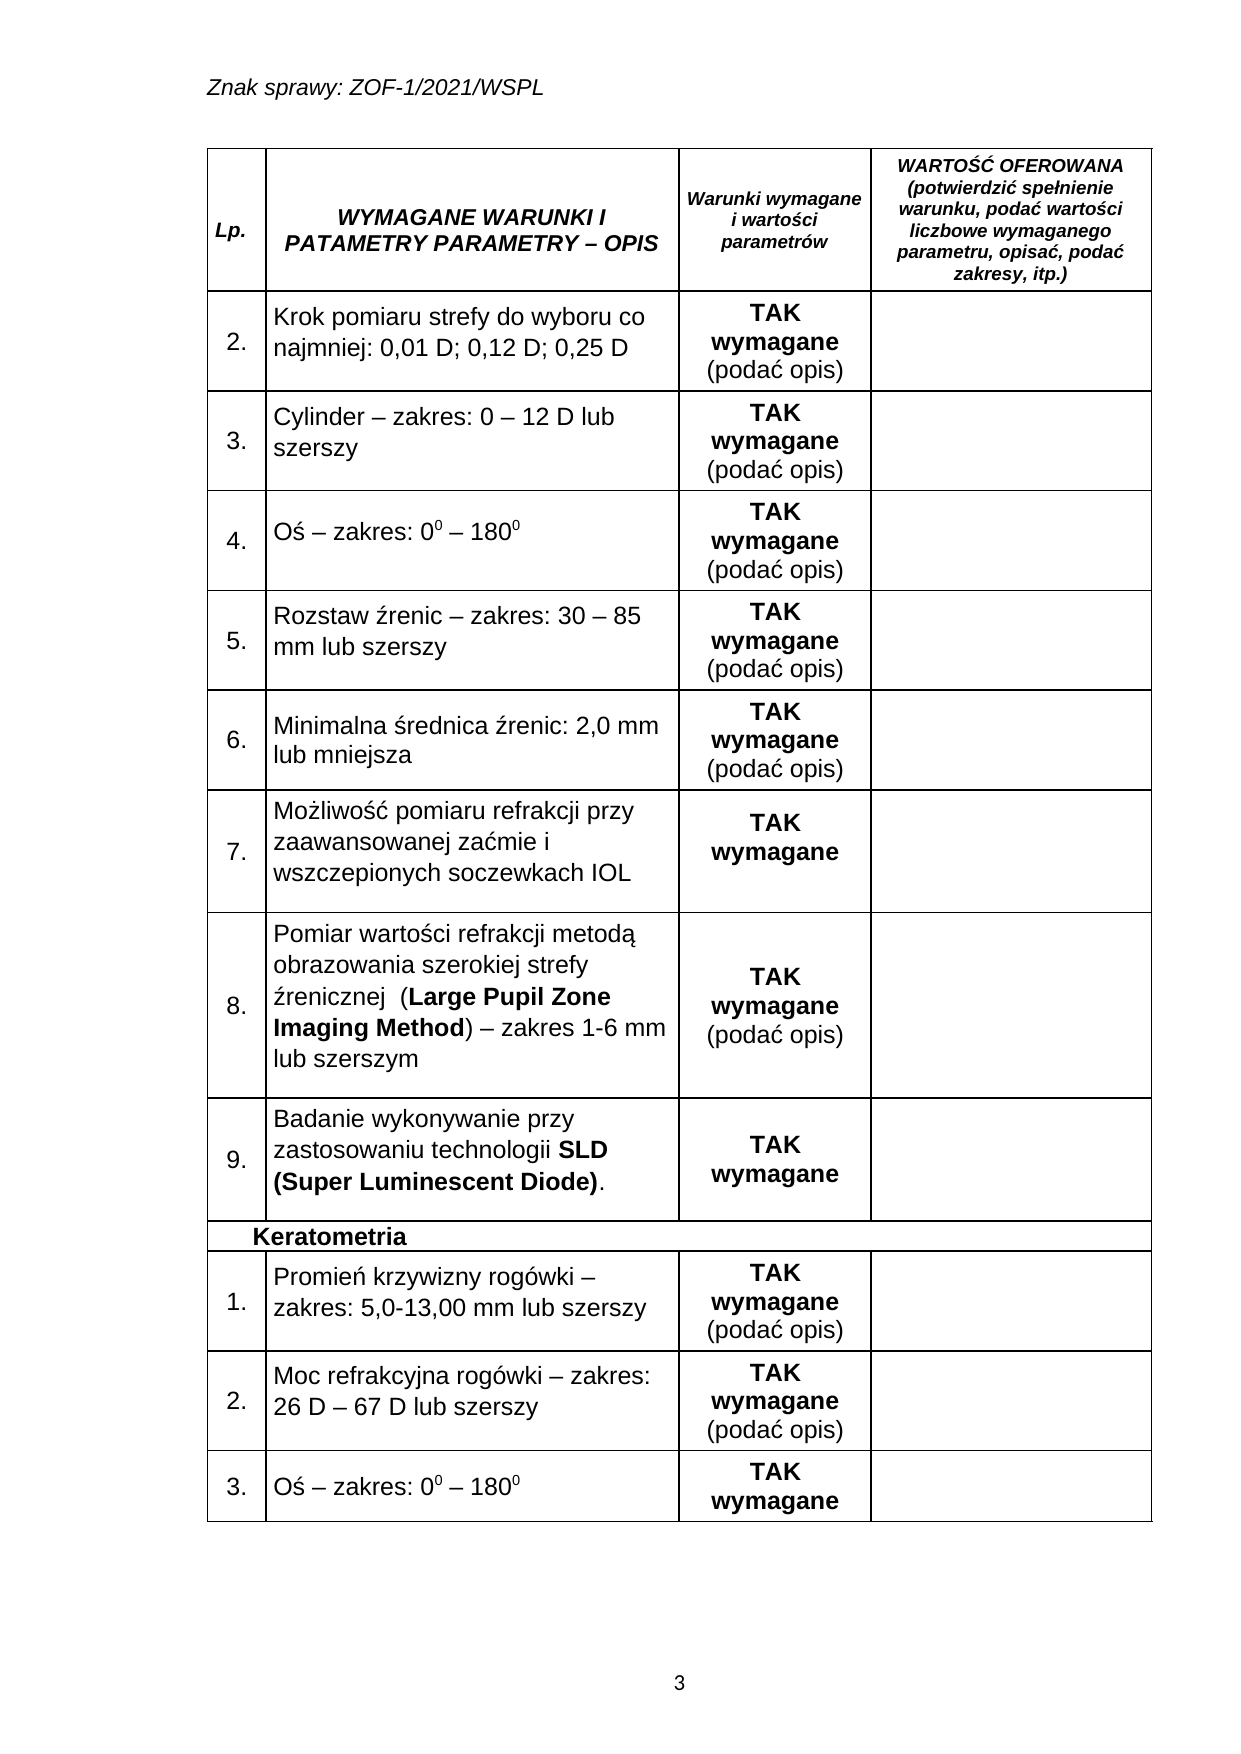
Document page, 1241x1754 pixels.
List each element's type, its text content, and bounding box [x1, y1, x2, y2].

table_cell 5. [208, 591, 265, 689]
table_cell Możliwość pomiaru refrakcji przy zaawansowanej zaćmie i wszczepionych soczewkach IOL [267, 791, 678, 912]
table_cell Cylinder – zakres: 0 – 12 D lub szerszy [267, 392, 678, 490]
table_cell Rozstaw źrenic – zakres: 30 – 85 mm lub szerszy [267, 591, 678, 689]
table_cell [872, 591, 1151, 689]
table_cell Krok pomiaru strefy do wyboru co najmniej: 0,01 D; 0,12 D; 0,25 D [267, 292, 678, 390]
table_cell Oś – zakres: 00 – 1800 [267, 491, 678, 589]
table_cell TAK wymagane (podać opis) [680, 491, 870, 589]
table_cell 2. [208, 292, 265, 390]
table_cell TAK wymagane [680, 1451, 870, 1521]
table_header WYMAGANE WARUNKI I PATAMETRY PARAMETRY – OPIS [267, 149, 678, 290]
table_cell [872, 1252, 1151, 1350]
table_cell Keratometria [208, 1222, 1151, 1250]
table_header WARTOŚĆ OFEROWANA (potwierdzić spełnienie warunku, podać wartości liczbowe wymaganego parametru, opisać, podać zakresy, itp.) [872, 149, 1151, 290]
table_cell [872, 791, 1151, 912]
table_cell 4. [208, 491, 265, 589]
table_cell 8. [208, 913, 265, 1097]
table_cell Pomiar wartości refrakcji metodą obrazowania szerokiej strefy źrenicznej (Large Pupil Zone Imaging Method) – zakres 1-6 mm lub szerszym [267, 913, 678, 1097]
table_cell TAK wymagane (podać opis) [680, 292, 870, 390]
table_cell 7. [208, 791, 265, 912]
table_cell Promień krzywizny rogówki – zakres: 5,0-13,00 mm lub szerszy [267, 1252, 678, 1350]
table_cell TAK wymagane (podać opis) [680, 591, 870, 689]
table_cell [872, 392, 1151, 490]
table_cell 2. [208, 1352, 265, 1450]
table_cell [872, 691, 1151, 789]
table_cell 9. [208, 1099, 265, 1220]
table_cell TAK wymagane (podać opis) [680, 392, 870, 490]
table_cell Badanie wykonywanie przy zastosowaniu technologii SLD (Super Luminescent Diode). [267, 1099, 678, 1220]
table_header Warunki wymagane i wartości parametrów [680, 149, 870, 290]
table_cell TAK wymagane (podać opis) [680, 691, 870, 789]
table_header Lp. [208, 149, 265, 290]
table_cell 1. [208, 1252, 265, 1350]
table_cell Minimalna średnica źrenic: 2,0 mm lub mniejsza [267, 691, 678, 789]
table_cell [872, 1099, 1151, 1220]
table_cell [872, 1451, 1151, 1521]
table_cell TAK wymagane (podać opis) [680, 913, 870, 1097]
table_cell 6. [208, 691, 265, 789]
table_cell [872, 292, 1151, 390]
table_cell 3. [208, 1451, 265, 1521]
table_cell [872, 1352, 1151, 1450]
table_cell TAK wymagane [680, 791, 870, 912]
table_cell TAK wymagane [680, 1099, 870, 1220]
table_cell TAK wymagane (podać opis) [680, 1352, 870, 1450]
table_cell [872, 913, 1151, 1097]
table_cell Oś – zakres: 00 – 1800 [267, 1451, 678, 1521]
table_cell [872, 491, 1151, 589]
table_cell Moc refrakcyjna rogówki – zakres: 26 D – 67 D lub szerszy [267, 1352, 678, 1450]
table_cell TAK wymagane (podać opis) [680, 1252, 870, 1350]
table_cell 3. [208, 392, 265, 490]
